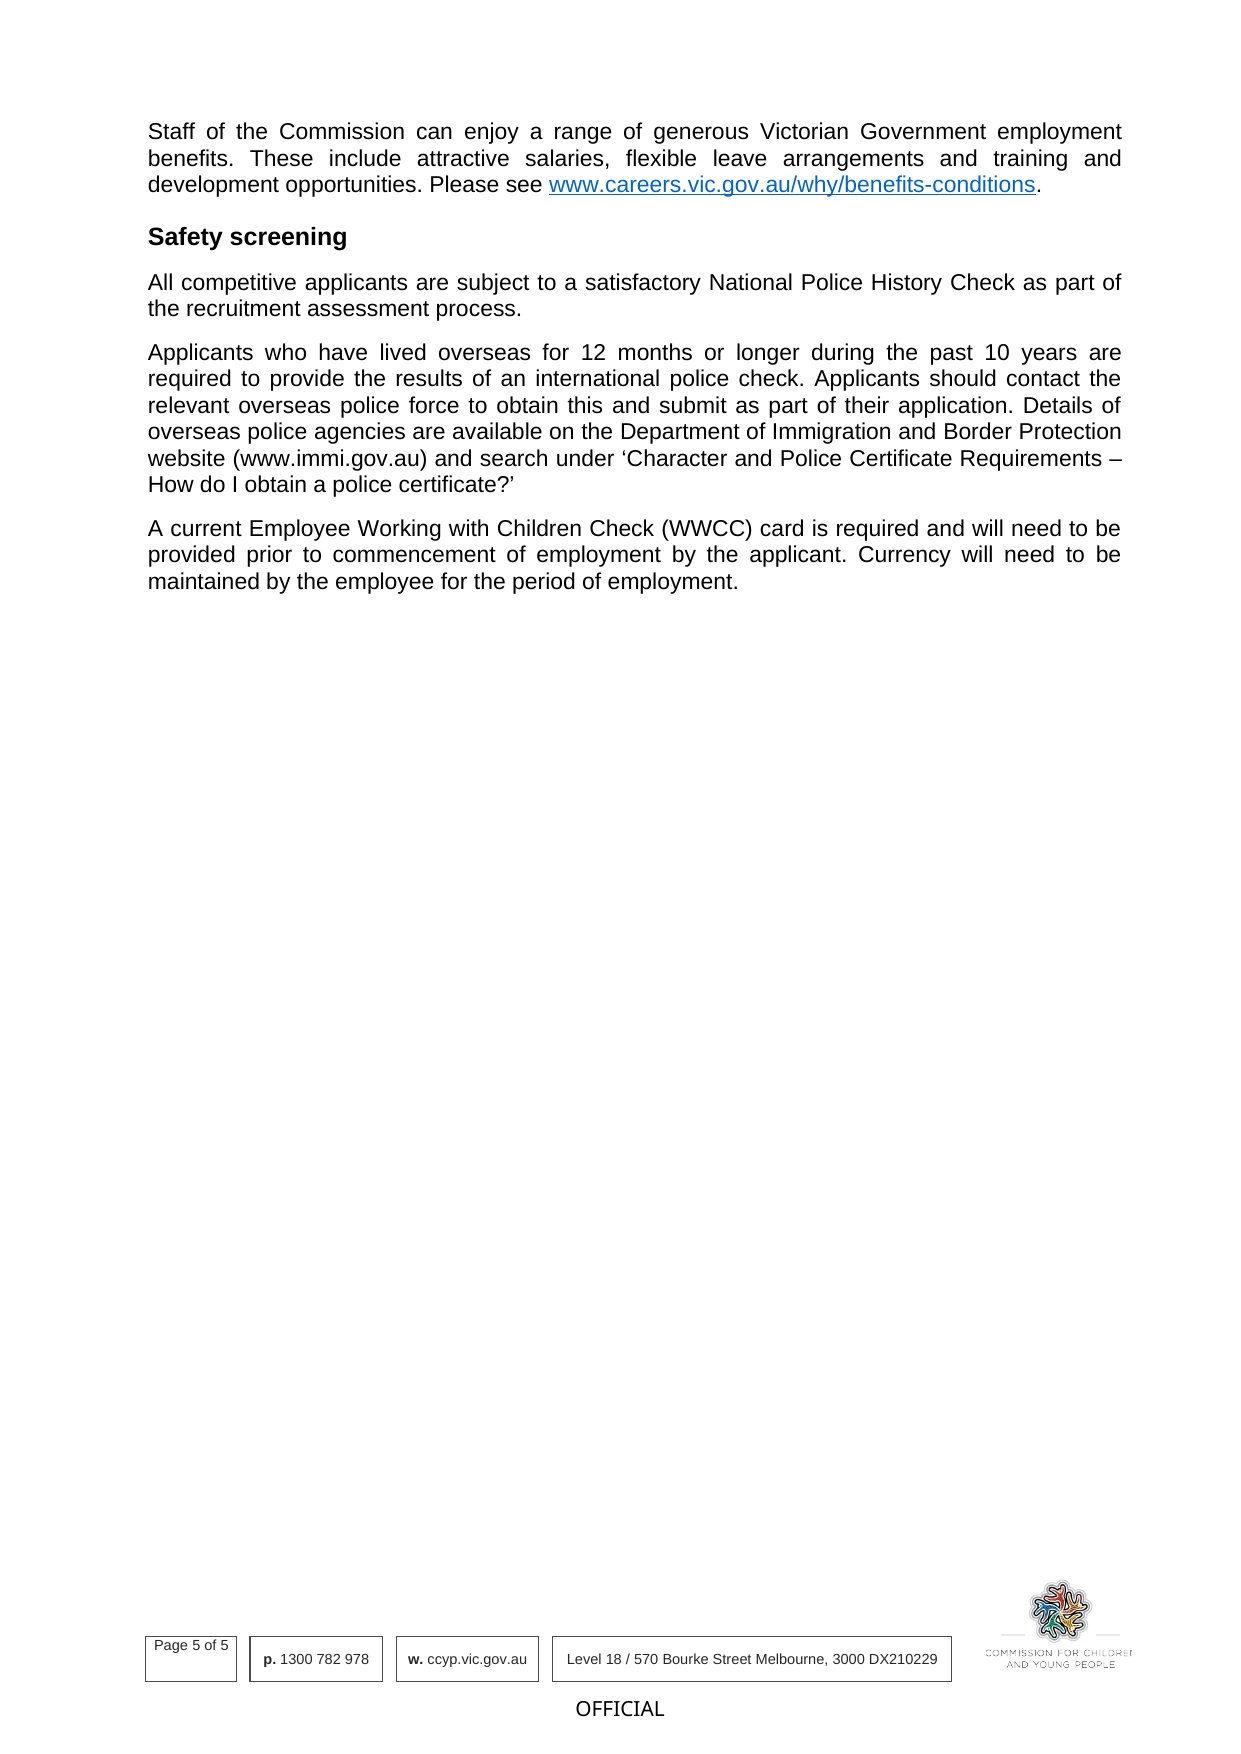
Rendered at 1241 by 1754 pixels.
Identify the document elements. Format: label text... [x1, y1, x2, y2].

subtitle Safety screening [148, 222, 1123, 251]
picture [985, 1579, 1132, 1680]
text A current Employee Working with Children Check (WWCC) card is required and will need to be provided prior to commencement of employment by the applicant. Currency will need to be maintained by the employee for the period of employment. [148, 515, 1123, 594]
text Staff of the Commission can enjoy a range of generous Victorian Government employment benefits. These include attractive salaries, flexible leave arrangements and training and development opportunities. Please see www.careers.vic.gov.au/why/benefits-conditions. [148, 118, 1123, 197]
text All competitive applicants are subject to a satisfactory National Police History Check as part of the recruitment assessment process. [148, 269, 1123, 321]
text Applicants who have lived overseas for 12 months or longer during the past 10 years are required to provide the results of an international police check. Applicants should contact the relevant overseas police force to obtain this and submit as part of their application. Details of overseas police agencies are available on the Department of Immigration and Border Protection website (www.immi.gov.au) and search under ‘Character and Police Certificate Requirements – How do I obtain a police certificate?’ [148, 339, 1123, 497]
